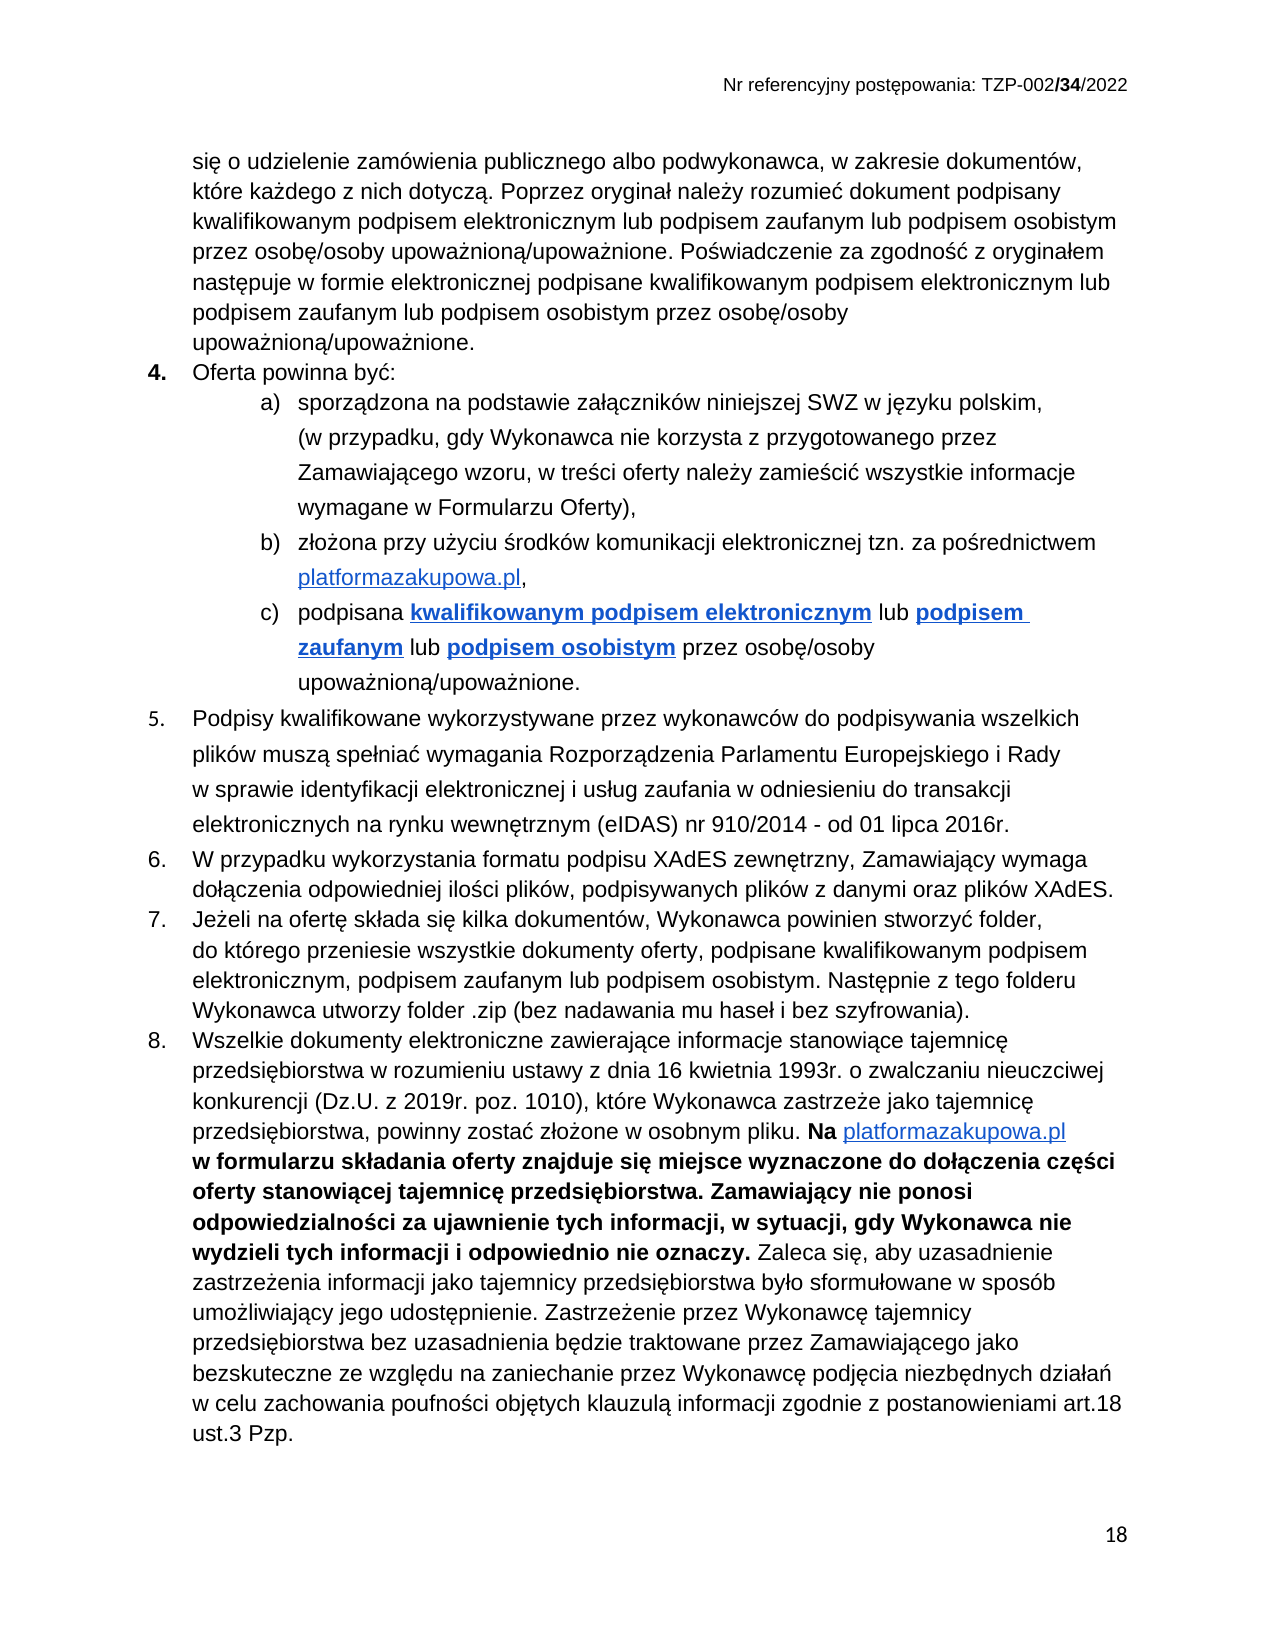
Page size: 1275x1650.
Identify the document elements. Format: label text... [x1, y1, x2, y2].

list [148, 148, 1127, 355]
list Wszelkie dokumenty elektroniczne zawierające informacje stanowiące tajemnicę przedsiębiorstwa w rozumieniu ustawy z dnia 16 kwietnia 1993r. o zwalczaniu nieuczciwej konkurencji (Dz.U. z 2019r. poz. 1010), które Wykonawca zastrzeże jako tajemnicę przedsiębiorstwa, powinny zostać złożone w osobnym pliku. Na platformazakupowa.pl w formularzu składania oferty znajduje się miejsce wyznaczone do dołączenia części oferty stanowiącej tajemnicę przedsiębiorstwa. Zamawiający nie ponosi odpowiedzialności za ujawnienie tych informacji, w sytuacji, gdy Wykonawca nie wydzieli tych informacji i odpowiednio nie oznaczy. Zaleca się, aby uzasadnienie zastrzeżenia informacji jako tajemnicy przedsiębiorstwa było sformułowane w sposób umożliwiający jego udostępnienie. Zastrzeżenie przez Wykonawcę tajemnicy przedsiębiorstwa bez uzasadnienia będzie traktowane przez Zamawiającego jako bezskuteczne ze względu na zaniechanie przez Wykonawcę podjęcia niezbędnych działań w celu zachowania poufności objętych klauzulą informacji zgodnie z postanowieniami art.18 ust.3 Pzp. [148, 1027, 1127, 1446]
list Podpisy kwalifikowane wykorzystywane przez wykonawców do podpisywania wszelkich plików muszą spełniać wymagania Rozporządzenia Parlamentu Europejskiego i Rady w sprawie identyfikacji elektronicznej i usług zaufania w odniesieniu do transakcji elektronicznych na rynku wewnętrznym (eIDAS) nr 910/2014 - od 01 lipca 2016r. [148, 704, 1127, 837]
list Jeżeli na ofertę składa się kilka dokumentów, Wykonawca powinien stworzyć folder, do którego przeniesie wszystkie dokumenty oferty, podpisane kwalifikowanym podpisem elektronicznym, podpisem zaufanym lub podpisem osobistym. Następnie z tego folderu Wykonawca utworzy folder .zip (bez nadawania mu haseł i bez szyfrowania). [148, 906, 1127, 1023]
list podpisana kwalifikowanym podpisem elektronicznym lub podpisem zaufanym lub podpisem osobistym przez osobę/osoby upoważnioną/upoważnione. [260, 599, 1127, 696]
list sporządzona na podstawie załączników niniejszej SWZ w języku polskim, (w przypadku, gdy Wykonawca nie korzysta z przygotowanego przez Zamawiającego wzoru, w treści oferty należy zamieścić wszystkie informacje wymagane w Formularzu Oferty), [260, 389, 1127, 521]
list Oferta powinna być: [148, 359, 1127, 385]
list W przypadku wykorzystania formatu podpisu XAdES zewnętrzny, Zamawiający wymaga dołączenia odpowiedniej ilości plików, podpisywanych plików z danymi oraz plików XAdES. [148, 846, 1127, 902]
list złożona przy użyciu środków komunikacji elektronicznej tzn. za pośrednictwem platformazakupowa.pl, [260, 529, 1127, 591]
